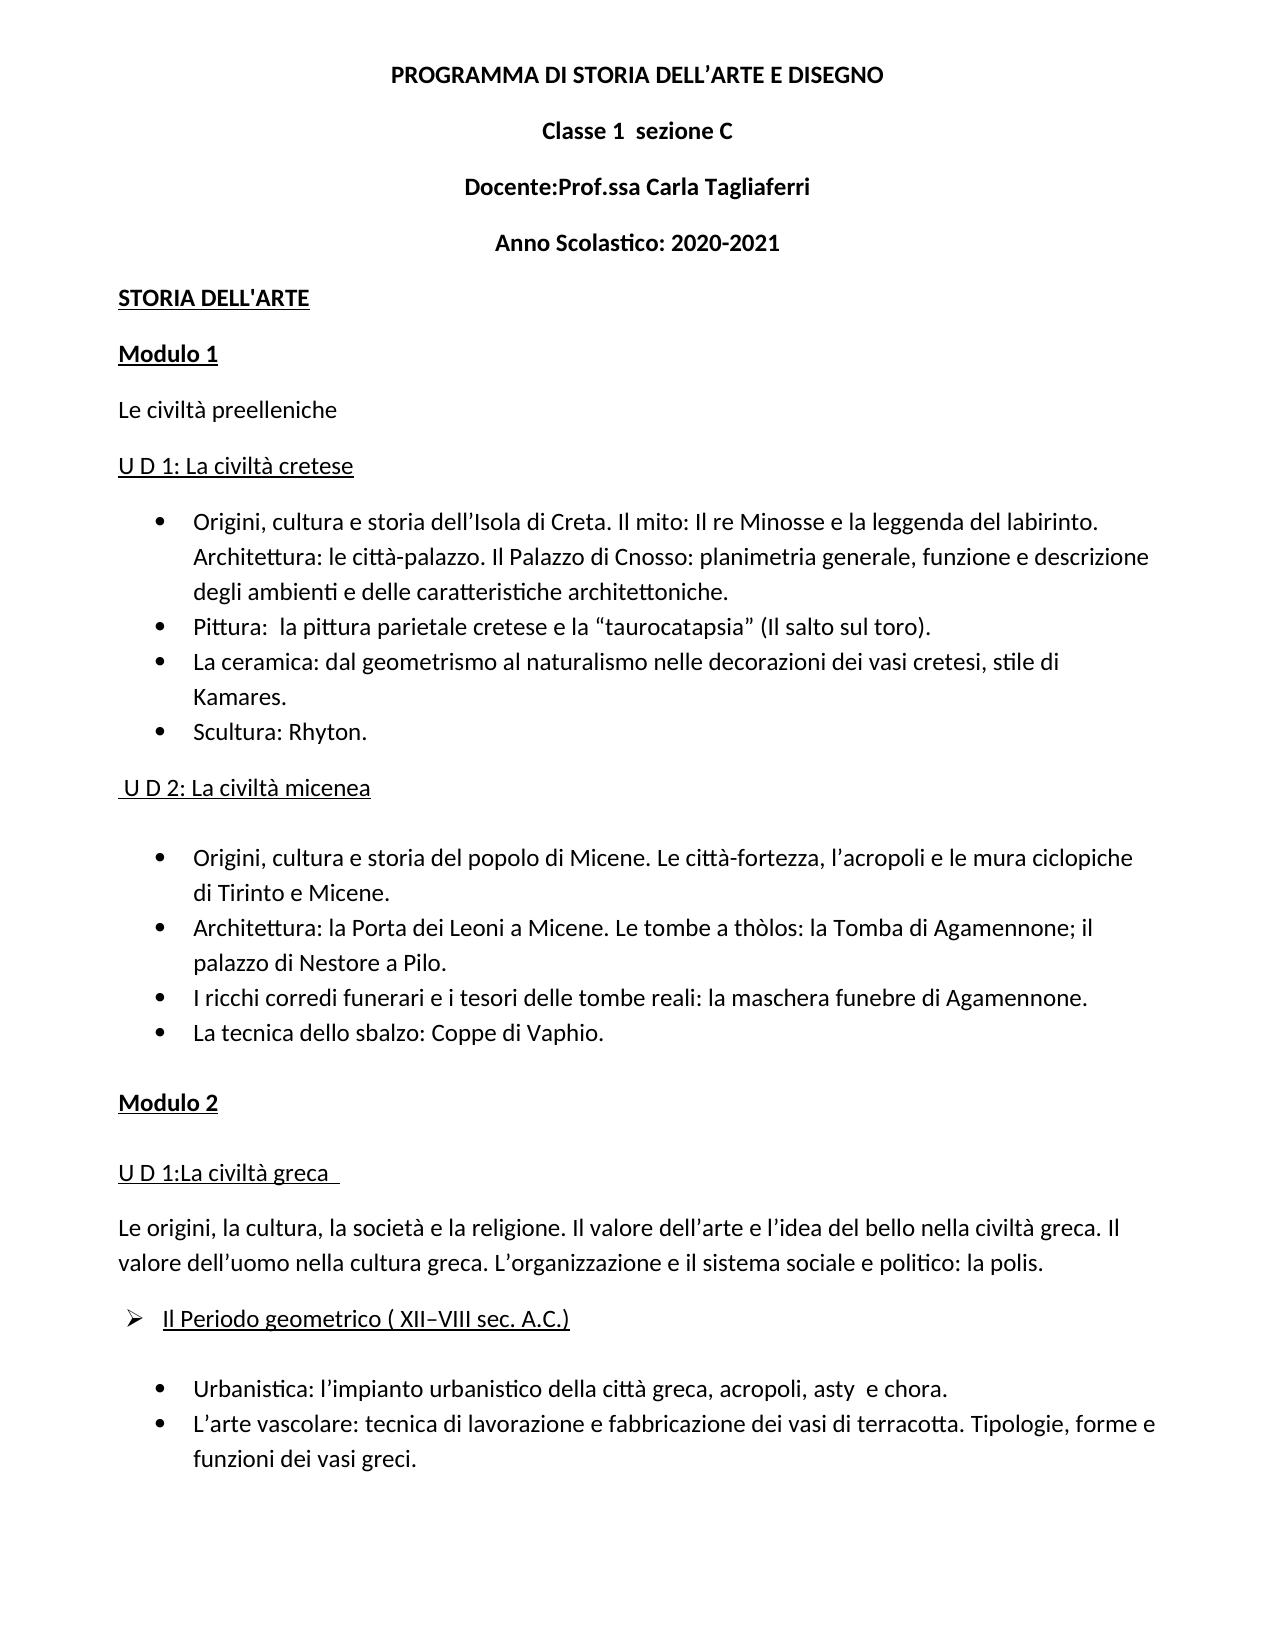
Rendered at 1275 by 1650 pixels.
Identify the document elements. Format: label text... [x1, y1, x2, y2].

list La ceramica: dal geometrismo al naturalismo nelle decorazioni dei vasi cretesi, stile di Kamares. [156, 646, 1157, 711]
text Anno Scolastico: 2020-2021 [118, 227, 1157, 257]
text Docente:Prof.ssa Carla Tagliaferri [118, 171, 1157, 201]
list Scultura: Rhyton. [156, 716, 1157, 746]
text U D 2: La civiltà micenea [118, 772, 1157, 802]
list L’arte vascolare: tecnica di lavorazione e fabbricazione dei vasi di terracotta. Tipologie, forme e funzioni dei vasi greci. [156, 1408, 1157, 1474]
text STORIA DELL'ARTE [118, 282, 1157, 313]
text Le civiltà preelleniche [118, 394, 1157, 425]
text PROGRAMMA DI STORIA DELL’ARTE E DISEGNO [118, 59, 1157, 90]
list Architettura: la Porta dei Leoni a Micene. Le tombe a thòlos: la Tomba di Agamennone; il palazzo di Nestore a Pilo. [156, 912, 1157, 977]
list Il Periodo geometrico ( XII–VIII sec. A.C.) [125, 1303, 1157, 1334]
text Modulo 2 [118, 1087, 1157, 1117]
list I ricchi corredi funerari e i tesori delle tombe reali: la maschera funebre di Agamennone. [156, 982, 1157, 1012]
text Le origini, la cultura, la società e la religione. Il valore dell’arte e l’idea del bello nella civiltà greca. Il valore dell’uomo nella cultura greca. L’organizzazione e il sistema sociale e politico: la polis. [118, 1212, 1157, 1278]
text U D 1:La civiltà greca [118, 1157, 1157, 1187]
text Modulo 1 [118, 338, 1157, 369]
text U D 1: La civiltà cretese [118, 450, 1157, 481]
text Classe 1 sezione C [118, 115, 1157, 146]
list La tecnica dello sbalzo: Coppe di Vaphio. [156, 1017, 1157, 1047]
list Urbanistica: l’impianto urbanistico della città greca, acropoli, asty e chora. [156, 1373, 1157, 1404]
list Pittura: la pittura parietale cretese e la “taurocatapsia” (Il salto sul toro). [156, 611, 1157, 641]
list Origini, cultura e storia del popolo di Micene. Le città-fortezza, l’acropoli e le mura ciclopiche di Tirinto e Micene. [156, 842, 1157, 907]
list Origini, cultura e storia dell’Isola di Creta. Il mito: Il re Minosse e la leggenda del labirinto. Architettura: le città-palazzo. Il Palazzo di Cnosso: planimetria generale, funzione e descrizione degli ambienti e delle caratteristiche architettoniche. [156, 506, 1157, 606]
